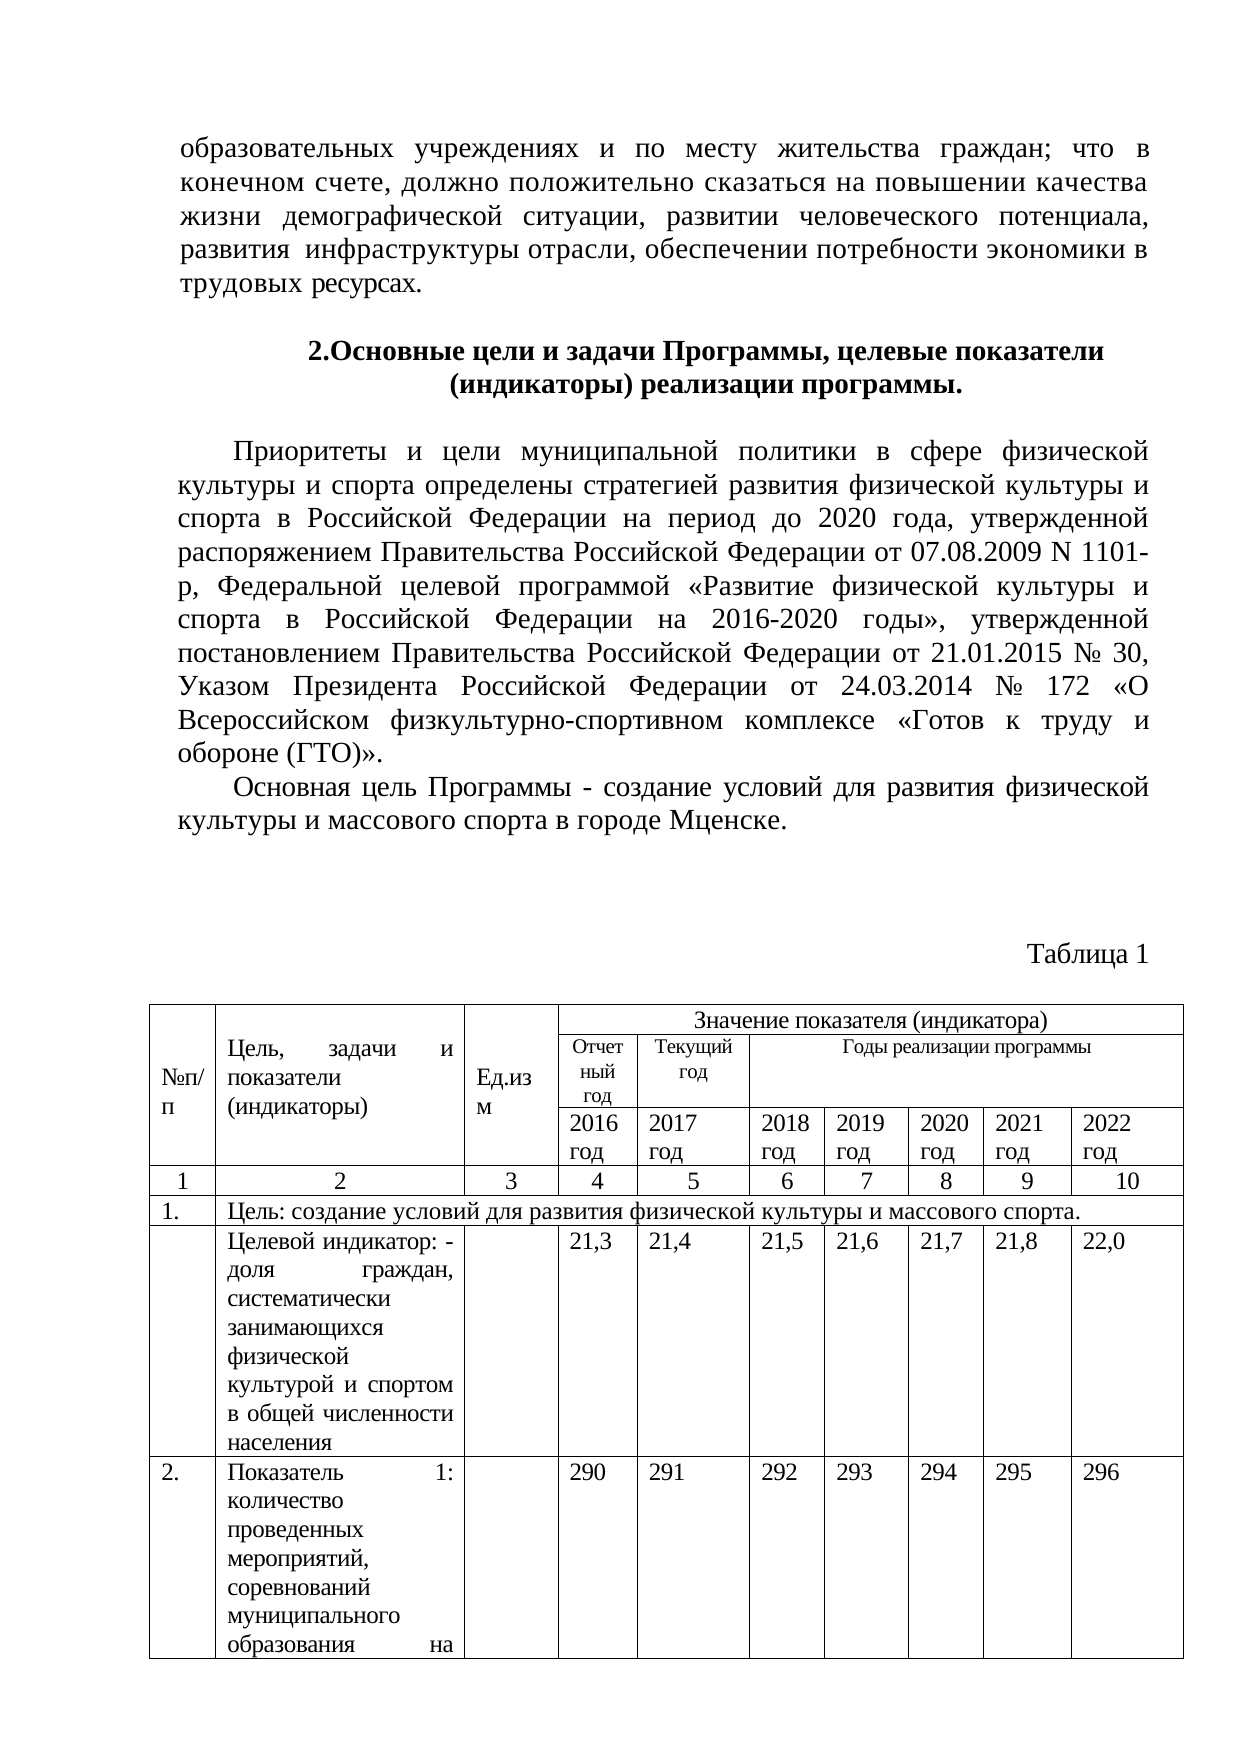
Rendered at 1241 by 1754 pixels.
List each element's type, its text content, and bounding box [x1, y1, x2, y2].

table_cell 7 [825, 1166, 908, 1195]
text Основная цель Программы - создание условий для развития физической культуры и массового спорта в городе Мценске. [177, 769, 1150, 836]
table_cell 21,7 [909, 1226, 983, 1456]
table_header Ед.изм [465, 1005, 558, 1165]
table_cell 10 [1072, 1166, 1183, 1195]
text 2.Основные цели и задачи Программы, целевые показатели (индикаторы) реализации программы. [262, 333, 1150, 400]
table_cell 21,6 [825, 1226, 908, 1456]
table_cell 2019 год [825, 1108, 908, 1165]
table_cell 2017 год [638, 1108, 749, 1165]
table_header Цель, задачи и показатели (индикаторы) [216, 1005, 464, 1165]
table_cell 21,3 [559, 1226, 637, 1456]
table_cell 1 [150, 1166, 215, 1195]
table_header №п/п [150, 1005, 215, 1165]
table_cell 5 [638, 1166, 749, 1195]
table_cell 2018 год [750, 1108, 824, 1165]
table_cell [216, 1457, 464, 1658]
table_cell 9 [984, 1166, 1071, 1195]
table_cell 3 [465, 1166, 558, 1195]
text Таблица 1 [177, 937, 1150, 970]
table_cell 295 [984, 1457, 1071, 1658]
table_cell 8 [909, 1166, 983, 1195]
table_cell 4 [559, 1166, 637, 1195]
table_cell Отчетный год [559, 1035, 637, 1107]
table_cell 6 [750, 1166, 824, 1195]
table_cell Цель: создание условий для развития физической культуры и массового спорта. [216, 1196, 1183, 1225]
table_cell Целевой индикатор: - доля граждан, систематически занимающихся физической культурой и спортом в общей численности населения [216, 1226, 464, 1456]
table_cell [465, 1226, 558, 1456]
table_header Значение показателя (индикатора) [559, 1005, 1183, 1033]
table_cell 21,5 [750, 1226, 824, 1456]
table_cell 2 [216, 1166, 464, 1195]
table_cell 21,8 [984, 1226, 1071, 1456]
table_cell 1. [150, 1196, 215, 1225]
table_cell 293 [825, 1457, 908, 1658]
table_cell 21,4 [638, 1226, 749, 1456]
table_cell Годы реализации программы [750, 1035, 1183, 1107]
table_cell 2020 год [909, 1108, 983, 1165]
text Приоритеты и цели муниципальной политики в сфере физической культуры и спорта определены стратегией развития физической культуры и спорта в Российской Федерации на период до 2020 года, утвержденной распоряжением Правительства Российской Федерации от 07.08.2009 N 1101-р, Федеральной целевой программой «Развитие физической культуры и спорта в Российской Федерации на 2016-2020 годы», утвержденной постановлением Правительства Российской Федерации от 21.01.2015 № 30, Указом Президента Российской Федерации от 24.03.2014 № 172 «О Всероссийском физкультурно-спортивном комплексе «Готов к труду и обороне (ГТО)». [177, 433, 1150, 769]
table_cell 2021 год [984, 1108, 1071, 1165]
table_cell 291 [638, 1457, 749, 1658]
table_cell 296 [1072, 1457, 1183, 1658]
table_cell 22,0 [1072, 1226, 1183, 1456]
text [180, 131, 1150, 299]
table_cell Текущий год [638, 1035, 749, 1107]
table_cell 2022 год [1072, 1108, 1183, 1165]
table_cell 294 [909, 1457, 983, 1658]
table_cell 2. [150, 1457, 215, 1658]
table_cell 292 [750, 1457, 824, 1658]
table_cell 290 [559, 1457, 637, 1658]
table_cell [465, 1457, 558, 1658]
table_cell [150, 1226, 215, 1456]
table_cell 2016 год [559, 1108, 637, 1165]
